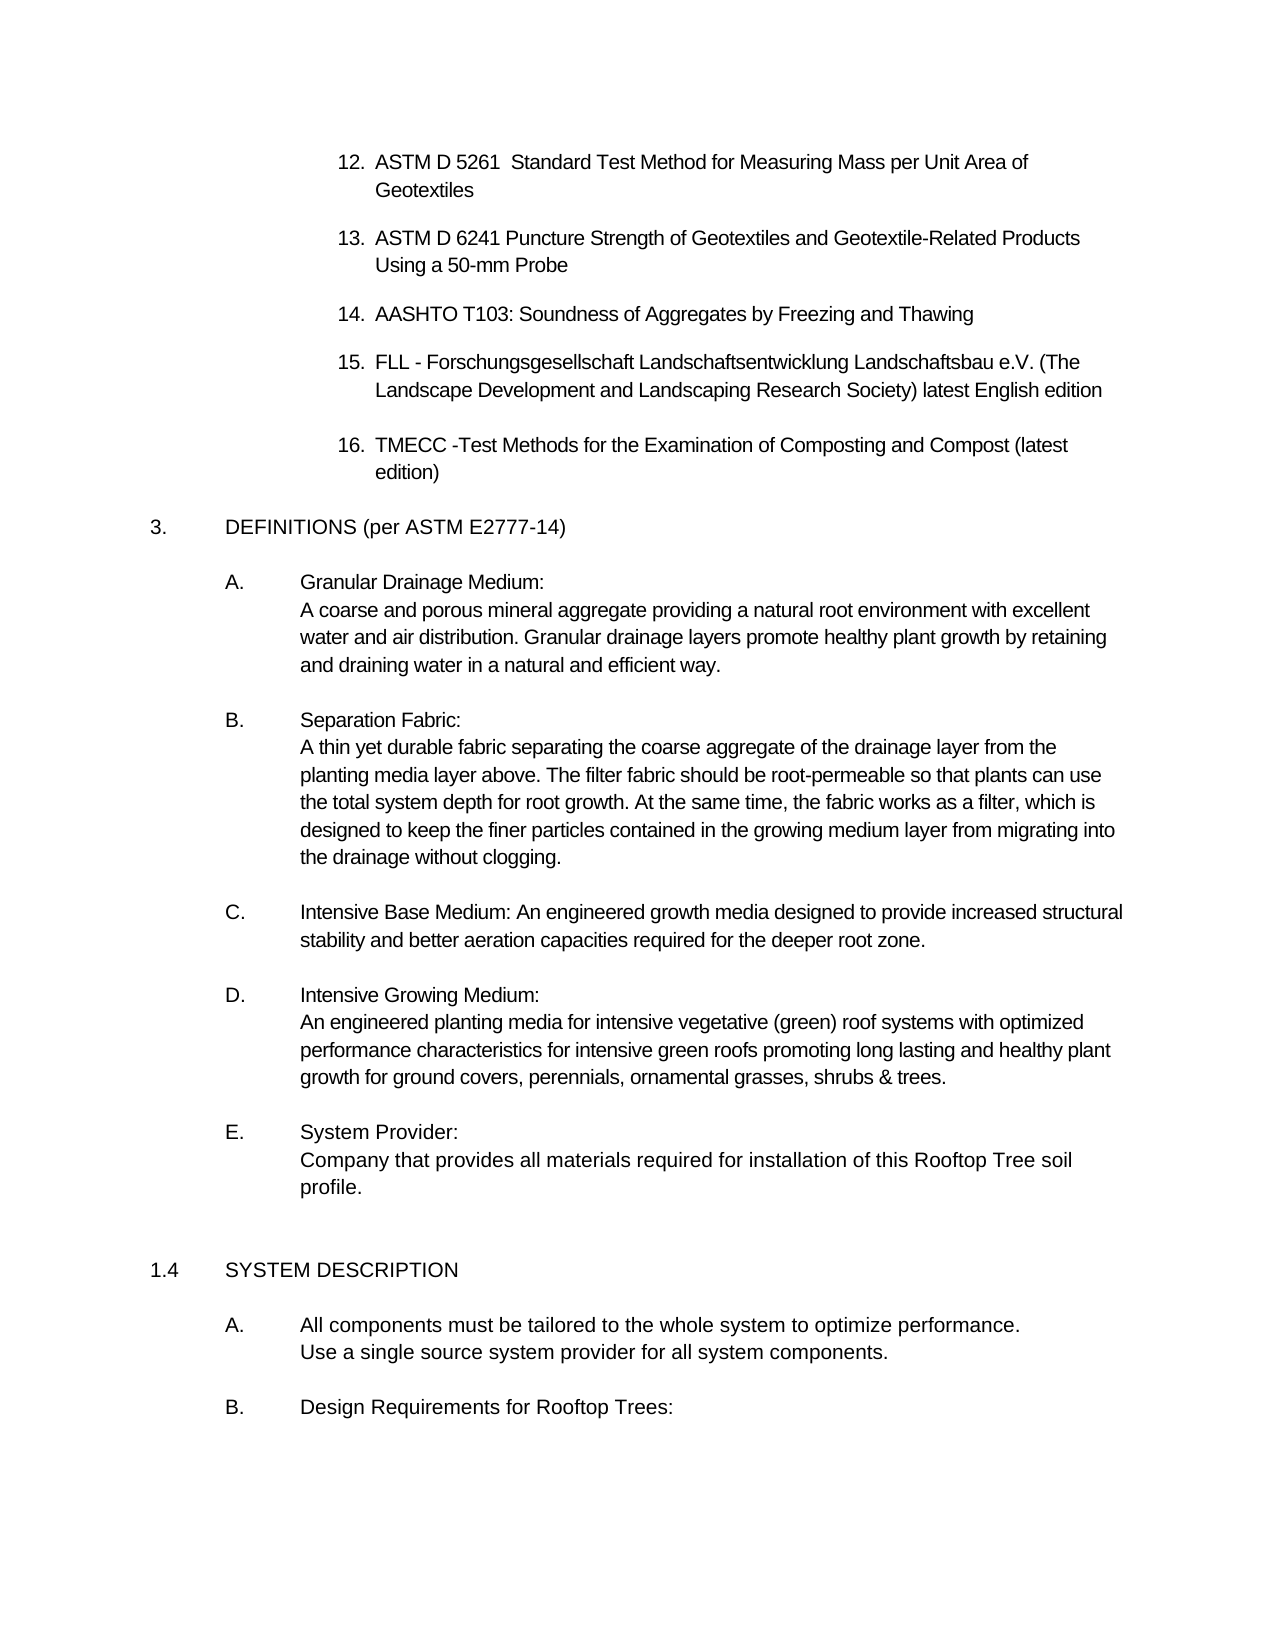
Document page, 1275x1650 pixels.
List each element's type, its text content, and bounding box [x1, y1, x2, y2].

text Use a single source system provider for all system components. [300, 1340, 1125, 1364]
text 13. ASTM D 6241 Puncture Strength of Geotextiles and Geotextile-Related Products Using a 50-mm Probe [337, 226, 1125, 277]
text 14. AASHTO T103: Soundness of Aggregates by Freezing and Thawing [337, 302, 1125, 326]
list Company that provides all materials required for installation of this Rooftop Tree soil profile. [300, 1147, 1125, 1199]
list DEFINITIONS (per ASTM E2777-14) [150, 515, 1125, 539]
text B. Design Requirements for Rooftop Trees: [225, 1395, 1125, 1419]
text 16. TMECC -Test Methods for the Examination of Composting and Compost (latest edition) [337, 432, 1125, 484]
list Separation Fabric: [225, 707, 1125, 731]
text 1.4 SYSTEM DESCRIPTION [150, 1257, 1125, 1281]
text A. All components must be tailored to the whole system to optimize performance. [225, 1312, 1125, 1336]
list A coarse and porous mineral aggregate providing a natural root environment with excellent water and air distribution. Granular drainage layers promote healthy plant growth by retaining and draining water in a natural and efficient way. [300, 597, 1125, 676]
text 15. FLL - Forschungsgesellschaft Landschaftsentwicklung Landschaftsbau e.V. (The Landscape Development and Landscaping Research Society) latest English edition [337, 350, 1125, 401]
list Intensive Base Medium: An engineered growth media designed to provide increased structural stability and better aeration capacities required for the deeper root zone. [225, 900, 1125, 951]
list A thin yet durable fabric separating the coarse aggregate of the drainage layer from the planting media layer above. The filter fabric should be root-permeable so that plants can use the total system depth for root growth. At the same time, the fabric works as a filter, which is designed to keep the finer particles contained in the growing medium layer from migrating into the drainage without clogging. [300, 735, 1125, 869]
list System Provider: [225, 1120, 1125, 1144]
list Granular Drainage Medium: [225, 570, 1125, 594]
list Intensive Growing Medium: [225, 982, 1125, 1006]
list An engineered planting media for intensive vegetative (green) roof systems with optimized performance characteristics for intensive green roofs promoting long lasting and healthy plant growth for ground covers, perennials, ornamental grasses, shrubs & trees. [300, 1010, 1125, 1089]
text 12. ASTM D 5261 Standard Test Method for Measuring Mass per Unit Area of Geotextiles [337, 150, 1125, 201]
